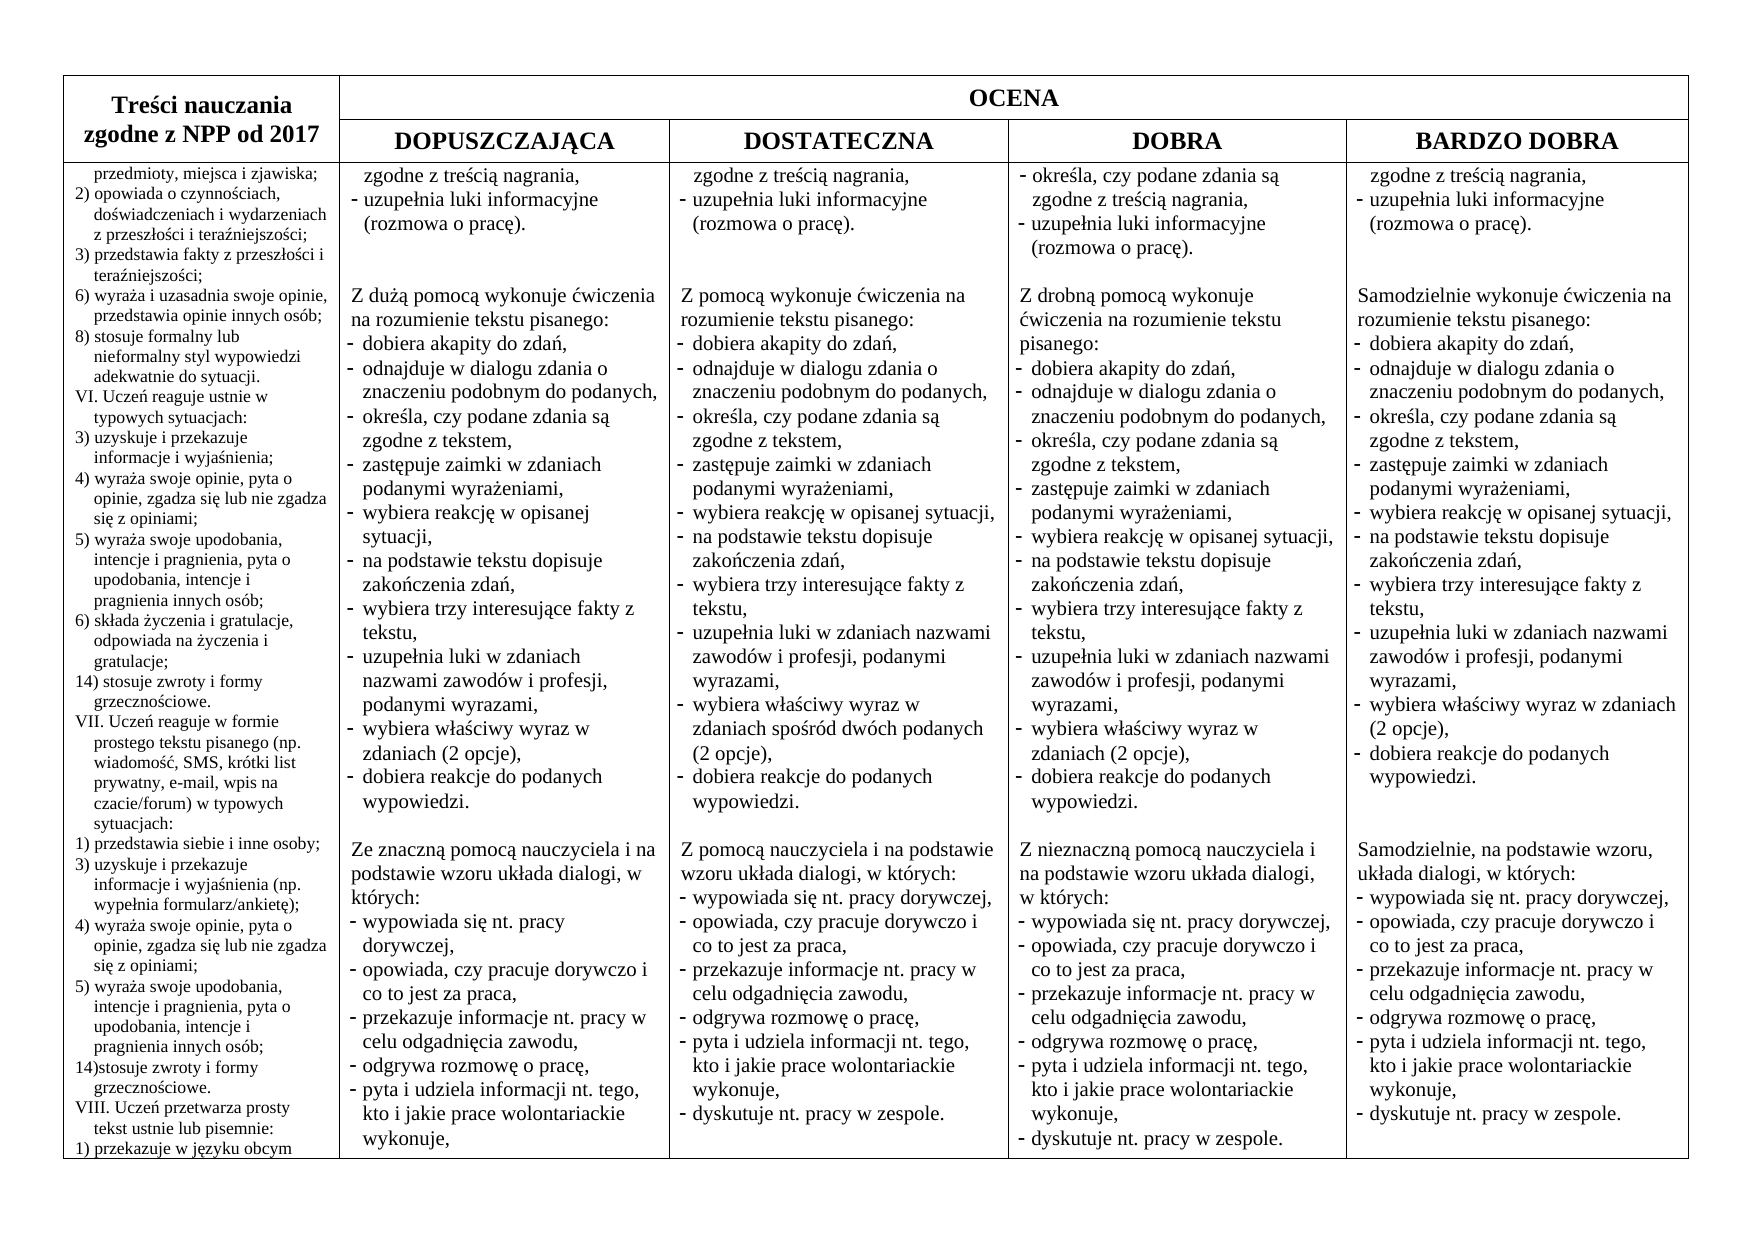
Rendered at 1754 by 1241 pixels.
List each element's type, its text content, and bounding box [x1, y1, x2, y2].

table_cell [670, 163, 1008, 1158]
table_cell BARDZO DOBRA [1347, 120, 1688, 162]
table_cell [1009, 163, 1346, 1158]
table_cell DOPUSZCZAJĄCA [340, 120, 669, 162]
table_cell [340, 163, 669, 1158]
table_cell DOSTATECZNA [670, 120, 1008, 162]
table_header OCENA [340, 76, 1688, 119]
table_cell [64, 163, 339, 1158]
table_header Treści nauczania zgodne z NPP od 2017 [64, 76, 339, 162]
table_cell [1347, 163, 1688, 1158]
table_cell DOBRA [1009, 120, 1346, 162]
